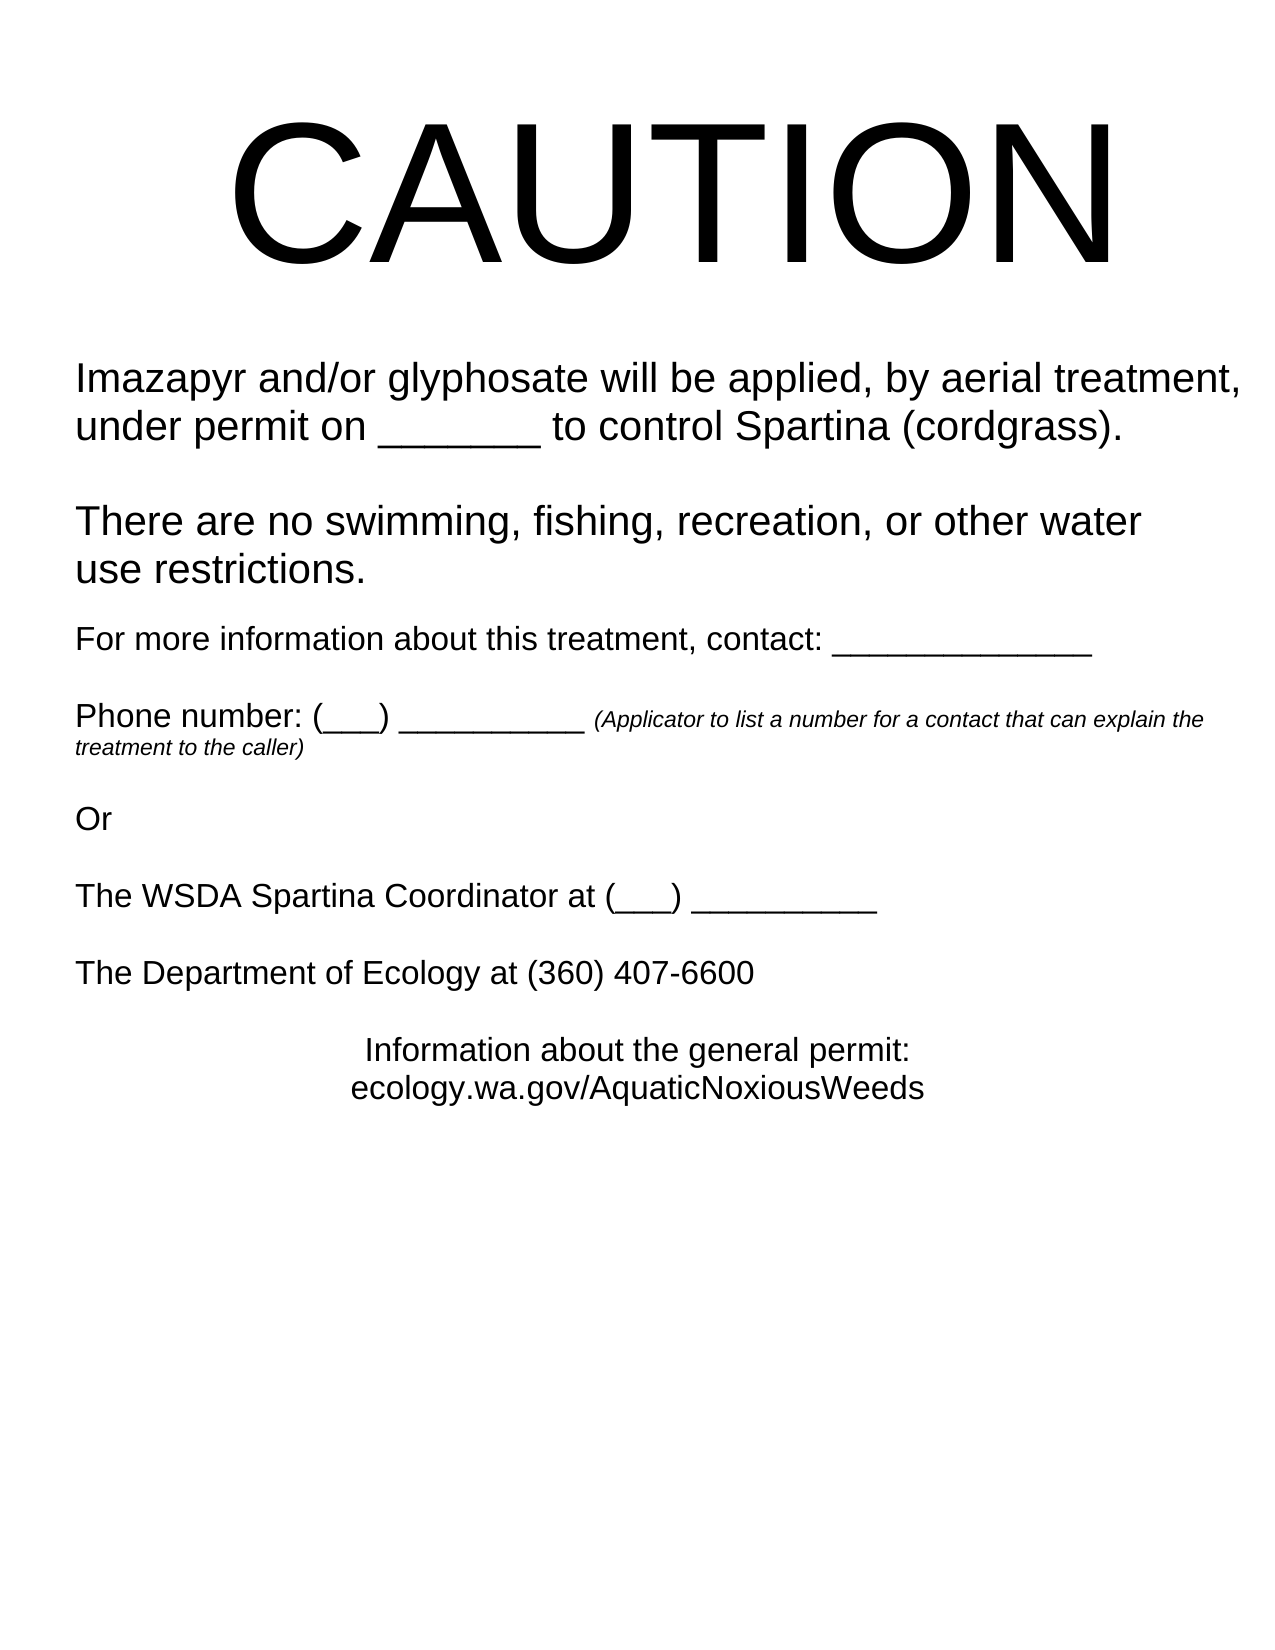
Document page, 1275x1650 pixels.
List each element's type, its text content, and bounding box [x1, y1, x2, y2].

text ecology.wa.gov/AquaticNoxiousWeeds [75, 1068, 1200, 1106]
text Phone number: (___) __________ (Applicator to list a number for a contact that can explain the treatment to the caller) [75, 696, 1275, 761]
text The WSDA Spartina Coordinator at (___) __________ [75, 876, 1275, 914]
text CAUTION [75, 75, 1275, 305]
text The Department of Ecology at (360) 407-6600 [75, 953, 1275, 991]
text Imazapyr and/or glyphosate will be applied, by aerial treatment, under permit on _______ to control Spartina (cordgrass). [75, 353, 1275, 449]
text For more information about this treatment, contact: ______________ [75, 619, 1275, 657]
text Information about the general permit: [75, 1029, 1200, 1068]
text There are no swimming, fishing, recreation, or other water use restrictions. [75, 497, 1200, 592]
text Or [75, 799, 1275, 837]
